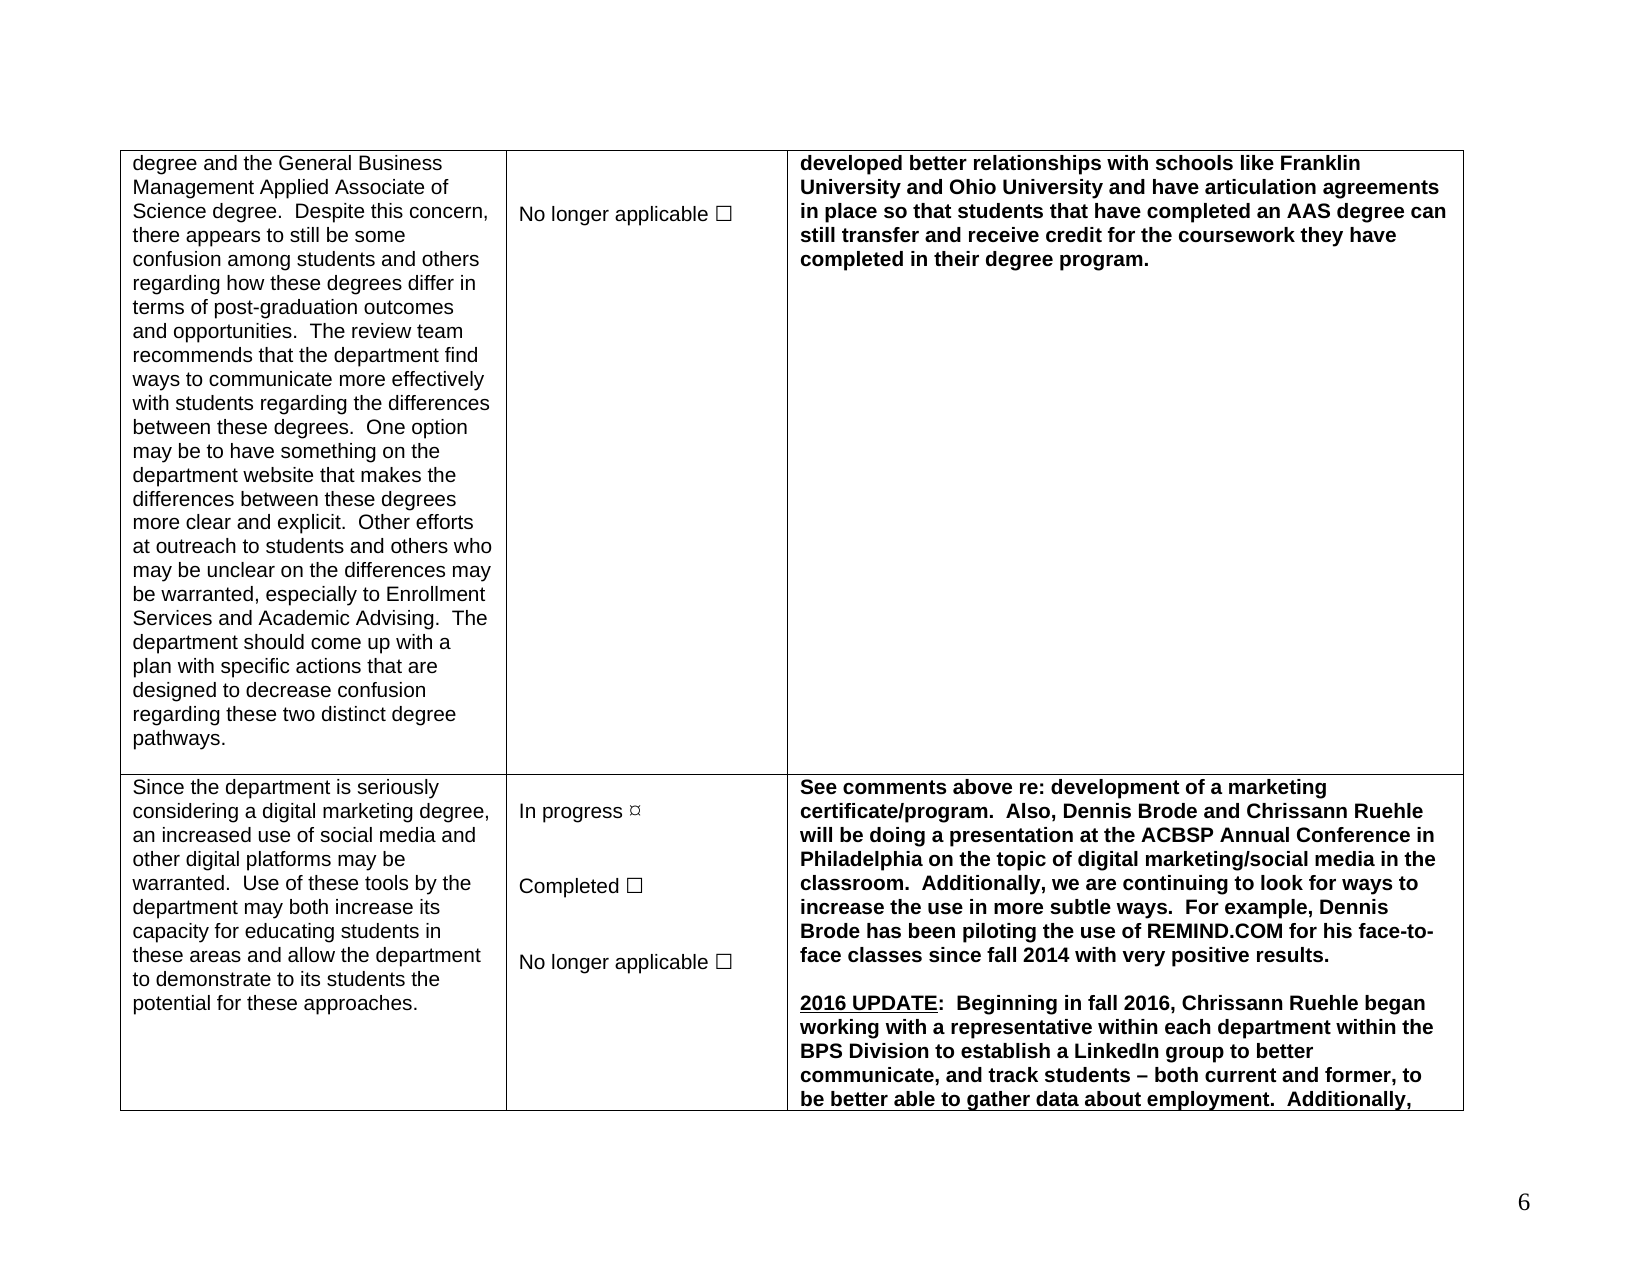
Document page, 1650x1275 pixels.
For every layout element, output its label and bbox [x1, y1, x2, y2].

table_cell [121, 775, 506, 1110]
table_cell [788, 775, 1463, 1110]
table_cell [788, 151, 1463, 774]
table_cell [121, 151, 506, 774]
table_cell [507, 151, 787, 774]
table_cell [507, 775, 787, 1110]
